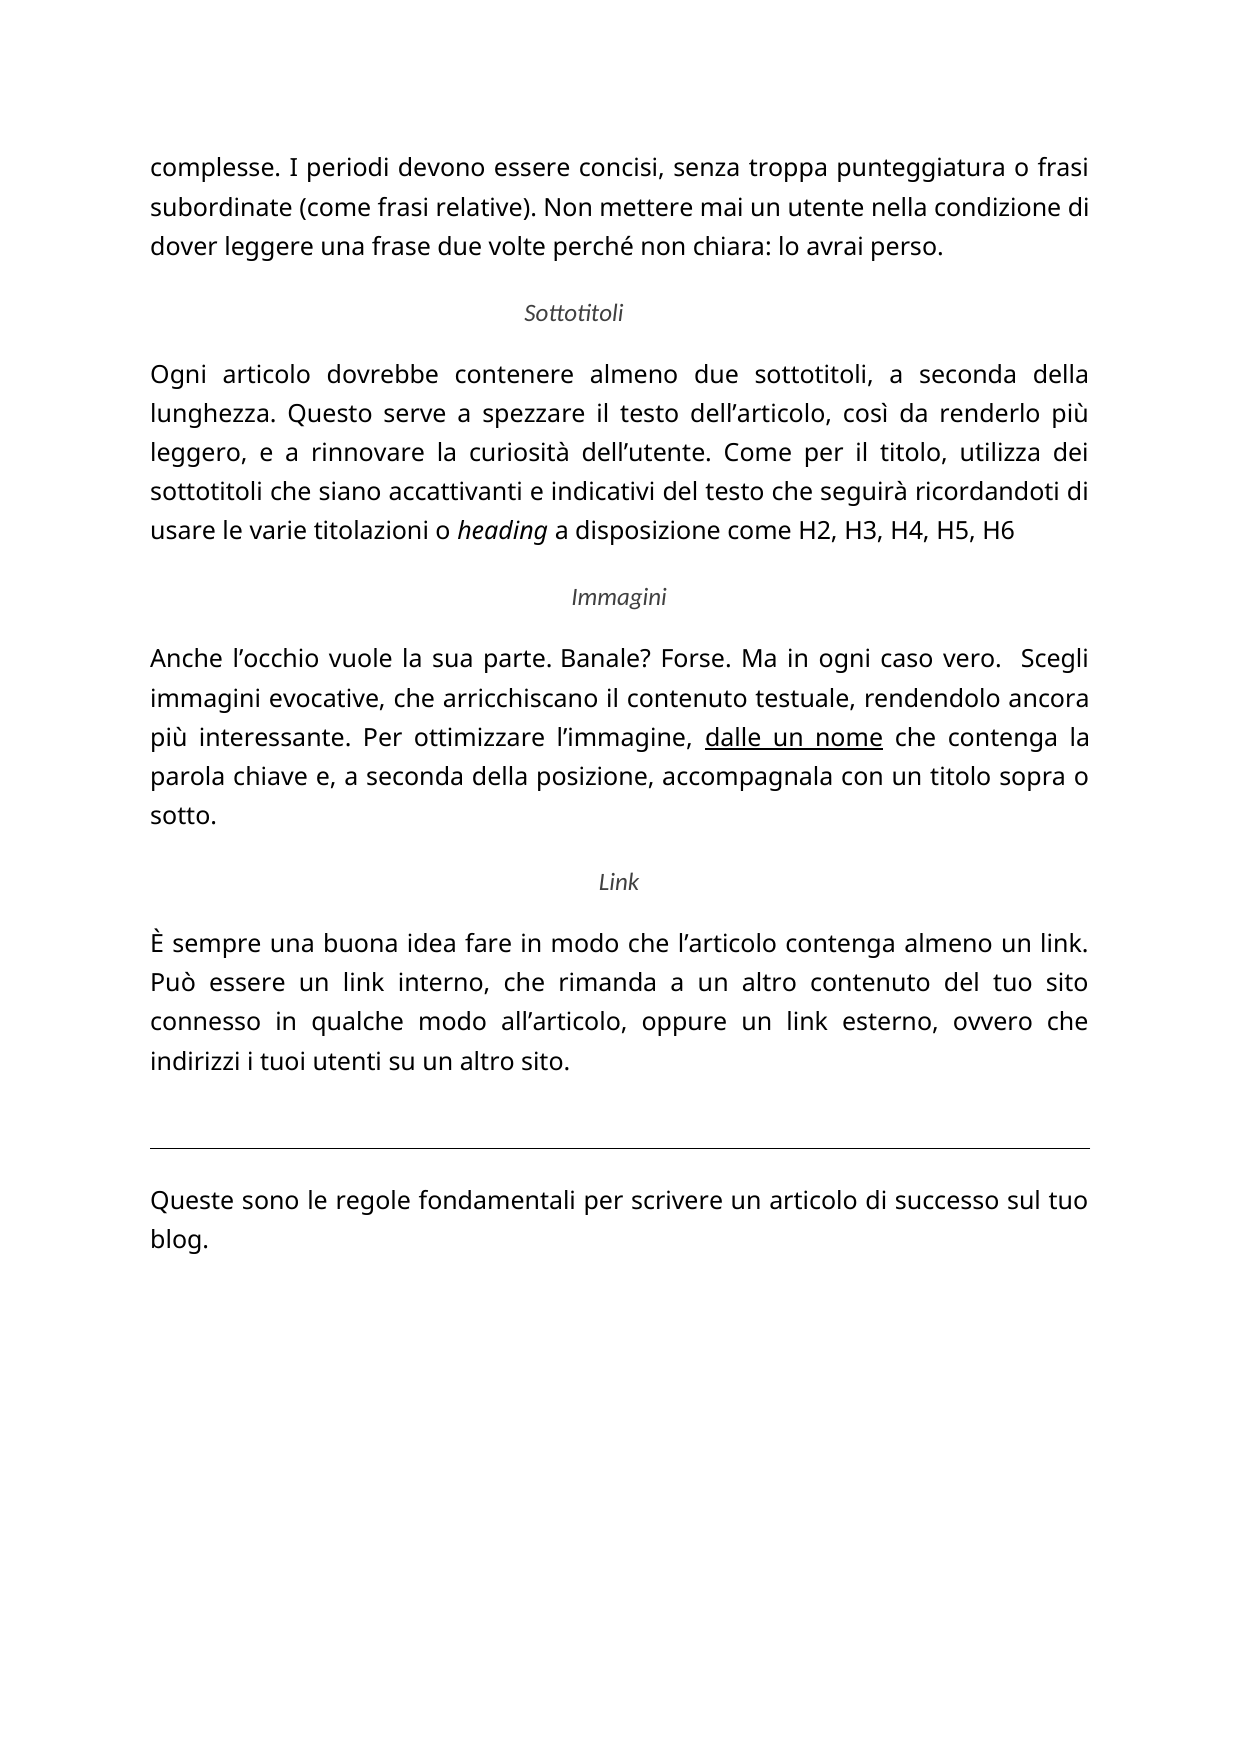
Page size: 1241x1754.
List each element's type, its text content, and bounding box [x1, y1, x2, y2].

text Immagini [240, 581, 1000, 612]
text Sottotitoli [150, 297, 1000, 327]
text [150, 150, 1090, 262]
text Link [240, 866, 1000, 897]
text Ogni articolo dovrebbe contenere almeno due sottotitoli, a seconda della lunghezza. Questo serve a spezzare il testo dell’articolo, così da renderlo più leggero, e a rinnovare la curiosità dell’utente. Come per il titolo, utilizza dei sottotitoli che siano accattivanti e indicativi del testo che seguirà ricordandoti di usare le varie titolazioni o heading a disposizione come H2, H3, H4, H5, H6 [150, 356, 1090, 547]
text È sempre una buona idea fare in modo che l’articolo contenga almeno un link. Può essere un link interno, che rimanda a un altro contenuto del tuo sito connesso in qualche modo all’articolo, oppure un link esterno, ovvero che indirizzi i tuoi utenti su un altro sito. [150, 926, 1090, 1077]
text Queste sono le regole fondamentali per scrivere un articolo di successo sul tuo blog. [150, 1183, 1090, 1256]
text Anche l’occhio vuole la sua parte. Banale? Forse. Ma in ogni caso vero. Scegli immagini evocative, che arricchiscano il contenuto testuale, rendendolo ancora più interessante. Per ottimizzare l’immagine, dalle un nome che contenga la parola chiave e, a seconda della posizione, accompagnala con un titolo sopra o sotto. [150, 641, 1090, 832]
